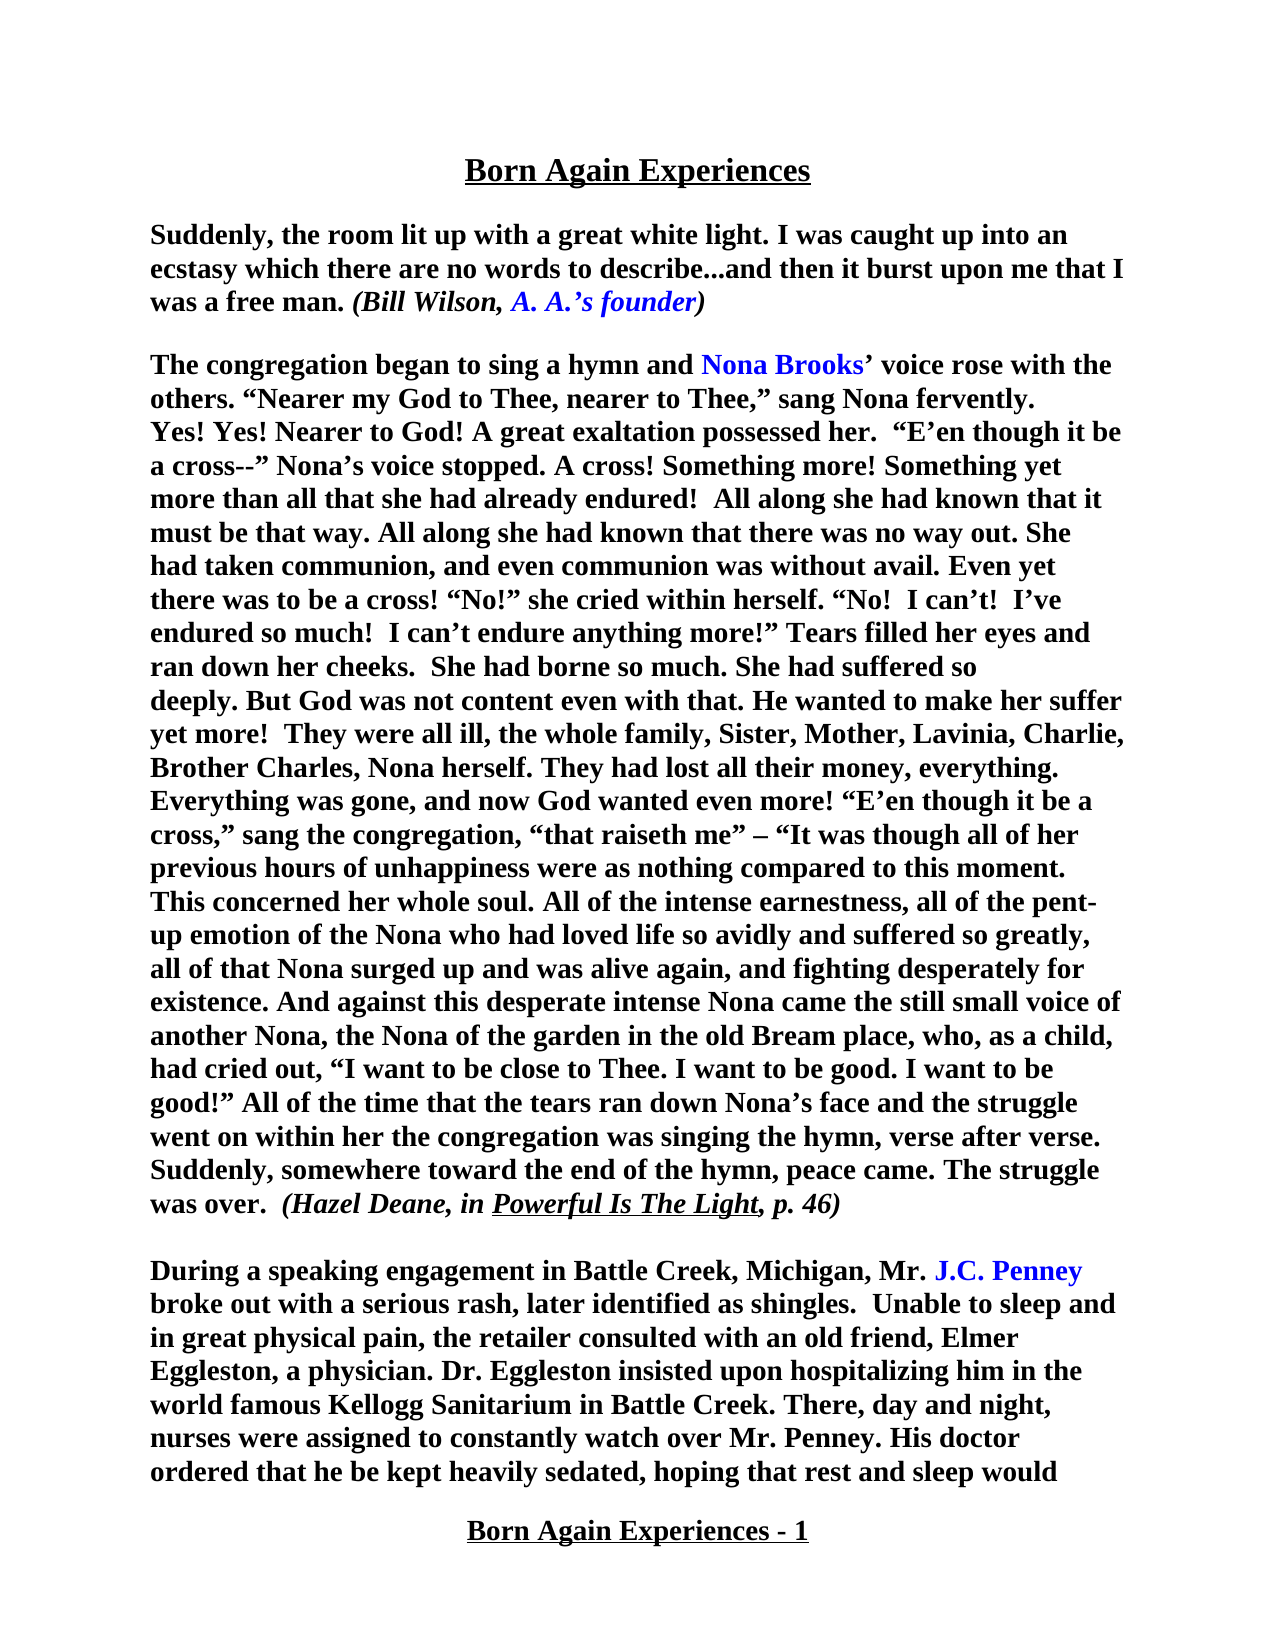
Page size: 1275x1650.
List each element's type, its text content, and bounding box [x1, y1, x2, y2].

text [150, 1253, 1125, 1488]
text Suddenly, the room lit up with a great white light. I was caught up into an ecstasy which there are no words to describe...and then it burst upon me that I was a free man. (Bill Wilson, A. A.’s founder) [150, 217, 1125, 318]
text The congregation began to sing a hymn and Nona Brooks’ voice rose with the others. “Nearer my God to Thee, nearer to Thee,” sang Nona fervently. Yes! Yes! Nearer to God! A great exaltation possessed her. “E’en though it be a cross--” Nona’s voice stopped. A cross! Something more! Something yet more than all that she had already endured! All along she had known that it must be that way. All along she had known that there was no way out. She had taken communion, and even communion was without avail. Even yet there was to be a cross! “No!” she cried within herself. “No! I can’t! I’ve endured so much! I can’t endure anything more!” Tears filled her eyes and ran down her cheeks. She had borne so much. She had suffered so deeply. But God was not content even with that. He wanted to make her suffer yet more! They were all ill, the whole family, Sister, Mother, Lavinia, Charlie, Brother Charles, Nona herself. They had lost all their money, everything. Everything was gone, and now God wanted even more! “E’en though it be a cross,” sang the congregation, “that raiseth me” – “It was though all of her previous hours of unhappiness were as nothing compared to this moment. This concerned her whole soul. All of the intense earnestness, all of the pent-up emotion of the Nona who had loved life so avidly and suffered so greatly, all of that Nona surged up and was alive again, and fighting desperately for existence. And against this desperate intense Nona came the still small voice of another Nona, the Nona of the garden in the old Bream place, who, as a child, had cried out, “I want to be close to Thee. I want to be good. I want to be good!” All of the time that the tears ran down Nona’s face and the struggle went on within her the congregation was singing the hymn, verse after verse. Suddenly, somewhere toward the end of the hymn, peace came. The struggle was over. (Hazel Deane, in Powerful Is The Light, p. 46) [150, 347, 1125, 1219]
text Born Again Experiences [150, 150, 1125, 188]
